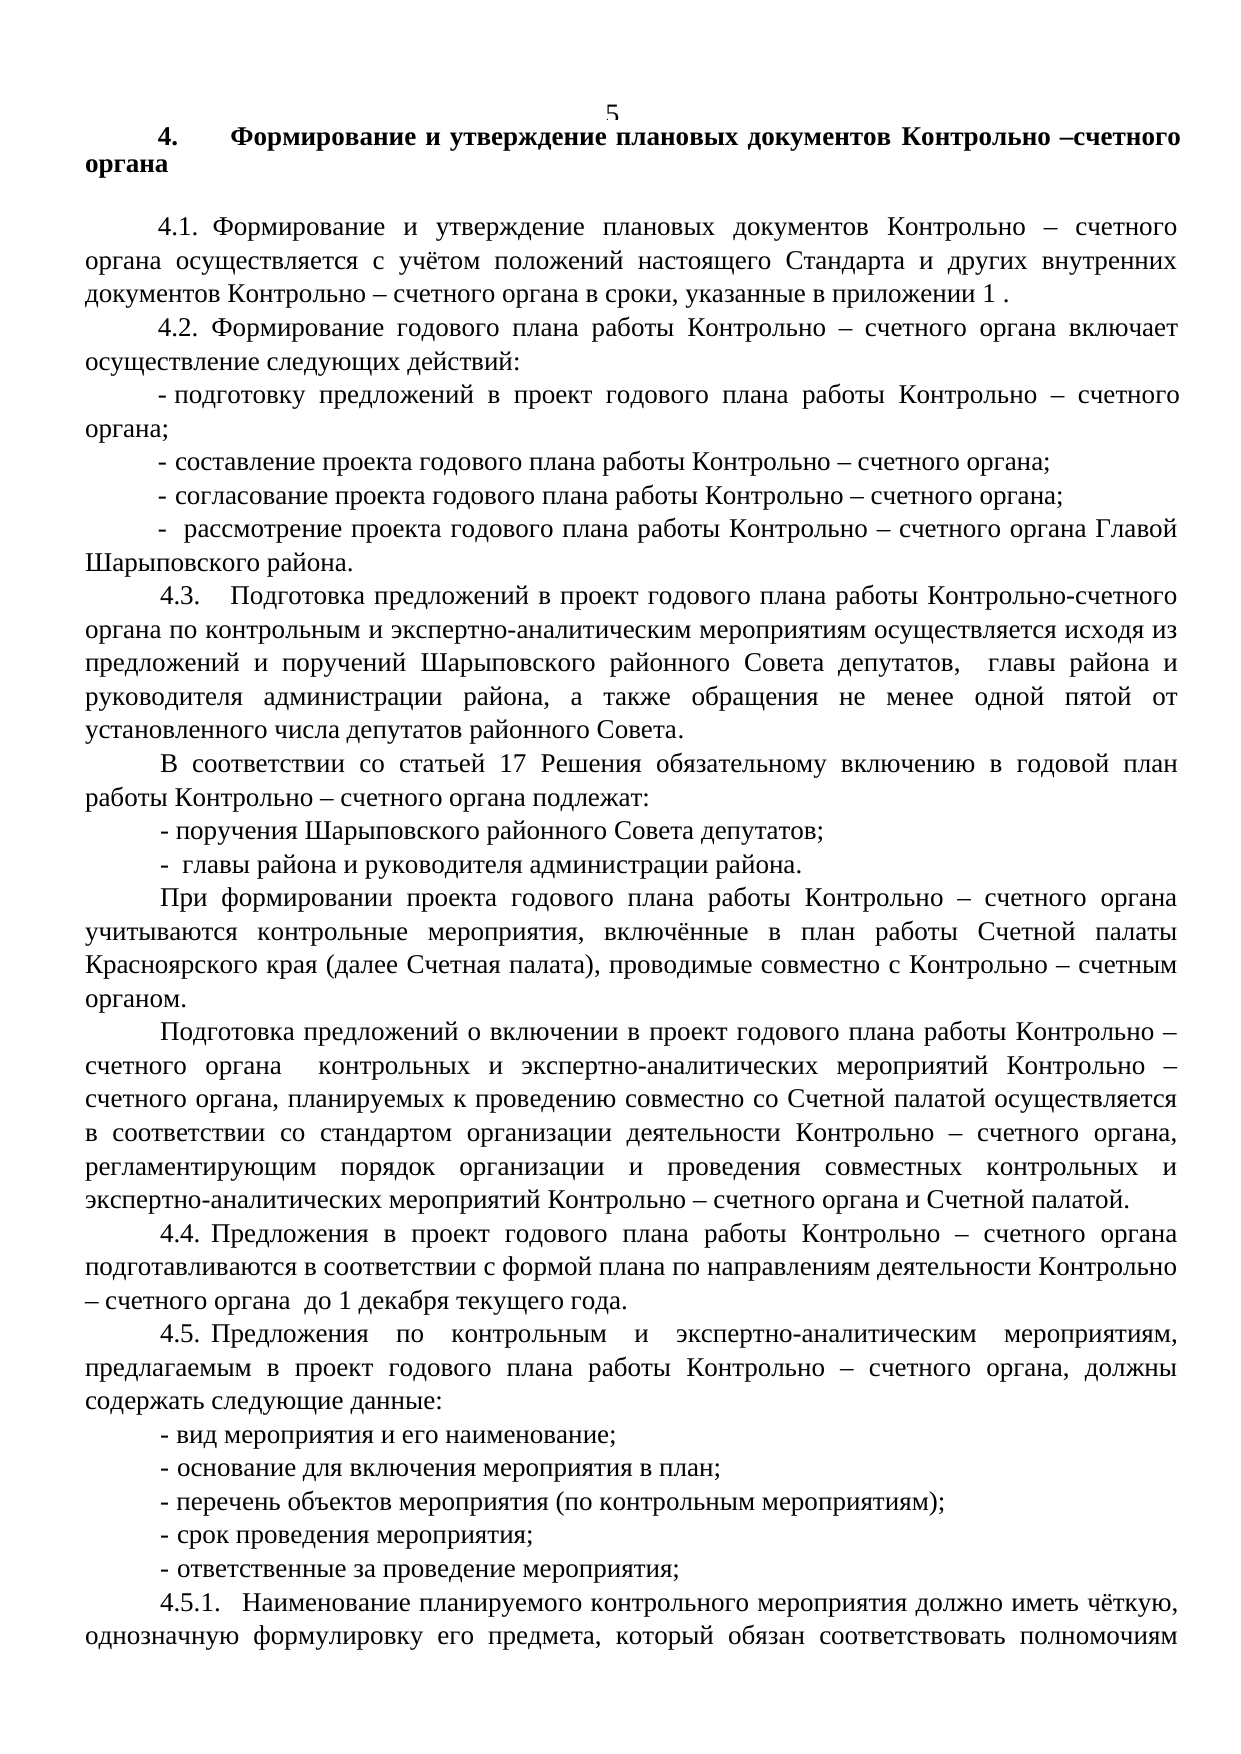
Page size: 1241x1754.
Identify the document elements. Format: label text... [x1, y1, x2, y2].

text - поручения Шарыповского районного Совета депутатов; [85, 813, 1179, 846]
list вид мероприятия и его наименование; [85, 1417, 1181, 1450]
list срок проведения мероприятия; [85, 1517, 1181, 1551]
list Формирование и утверждение плановых документов Контрольно – счетного органа осуществляется с учётом положений настоящего Стандарта и других внутренних документов Контрольно – счетного органа в сроки, указанные в приложении 1 . [85, 209, 1179, 244]
list Предложения в проект годового плана работы Контрольно – счетного органа подготавливаются в соответствии с формой плана по направлениям деятельности Контрольно – счетного органа до 1 декабря текущего года. [85, 1281, 1179, 1316]
list Формирование и утверждение плановых документов Контрольно – счетного органа осуществляется с учётом положений настоящего Стандарта и других внутренних документов Контрольно – счетного органа в сроки, указанные в приложении 1 . [85, 275, 1179, 310]
list согласование проекта годового плана работы Контрольно – счетного органа; [85, 477, 1181, 511]
text Подготовка предложений о включении в проект годового плана работы Контрольно – счетного органа контрольных и экспертно-аналитических мероприятий Контрольно – счетного органа, планируемых к проведению совместно со Счетной палатой осуществляется в соответствии со стандартом организации деятельности Контрольно – счетного органа, регламентирующим порядок организации и проведения совместных контрольных и экспертно-аналитических мероприятий Контрольно – счетного органа и Счетной палатой. [85, 1181, 1179, 1215]
list Предложения по контрольным и экспертно-аналитическим мероприятиям, предлагаемым в проект годового плана работы Контрольно – счетного органа, должны содержать следующие данные: [85, 1316, 1179, 1351]
list рассмотрение проекта годового плана работы Контрольно – счетного органа Главой Шарыповского района. [85, 511, 1179, 578]
list Формирование годового плана работы Контрольно – счетного органа включает осуществление следующих действий: [85, 310, 1179, 377]
list составление проекта годового плана работы Контрольно – счетного органа; [85, 444, 1181, 477]
list основание для включения мероприятия в план; [85, 1450, 1181, 1484]
text При формировании проекта годового плана работы Контрольно – счетного органа учитываются контрольные мероприятия, включённые в план работы Счетной палаты Красноярского края (далее Счетная палата), проводимые совместно с Контрольно – счетным органом. [85, 880, 1179, 915]
list перечень объектов мероприятия (по контрольным мероприятиям); [85, 1484, 1181, 1517]
list Подготовка предложений в проект годового плана работы Контрольно-счетного органа по контрольным и экспертно-аналитическим мероприятиям осуществляется исходя из предложений и поручений Шарыповского районного Совета депутатов, главы района и руководителя администрации района, а также обращения не менее одной пятой от установленного числа депутатов районного Совета. [85, 644, 1179, 746]
list Формирование и утверждение плановых документов Контрольно –счетного органа [85, 123, 1181, 177]
list Предложения в проект годового плана работы Контрольно – счетного органа подготавливаются в соответствии с формой плана по направлениям деятельности Контрольно – счетного органа до 1 декабря текущего года. [85, 1215, 1179, 1250]
text В соответствии со статьей 17 Решения обязательному включению в годовой план работы Контрольно – счетного органа подлежат: [85, 746, 1179, 813]
list подготовку предложений в проект годового плана работы Контрольно – счетного органа; [85, 377, 1181, 444]
text При формировании проекта годового плана работы Контрольно – счетного органа учитываются контрольные мероприятия, включённые в план работы Счетной палаты Красноярского края (далее Счетная палата), проводимые совместно с Контрольно – счетным органом. [85, 979, 1179, 1014]
text Подготовка предложений о включении в проект годового плана работы Контрольно – счетного органа контрольных и экспертно-аналитических мероприятий Контрольно – счетного органа, планируемых к проведению совместно со Счетной палатой осуществляется в соответствии со стандартом организации деятельности Контрольно – счетного органа, регламентирующим порядок организации и проведения совместных контрольных и экспертно-аналитических мероприятий Контрольно – счетного органа и Счетной палатой. [85, 1014, 1179, 1049]
list Предложения по контрольным и экспертно-аналитическим мероприятиям, предлагаемым в проект годового плана работы Контрольно – счетного органа, должны содержать следующие данные: [85, 1382, 1179, 1417]
list Подготовка предложений в проект годового плана работы Контрольно-счетного органа по контрольным и экспертно-аналитическим мероприятиям осуществляется исходя из предложений и поручений Шарыповского районного Совета депутатов, главы района и руководителя администрации района, а также обращения не менее одной пятой от установленного числа депутатов районного Совета. [85, 578, 1179, 613]
list ответственные за проведение мероприятия; [85, 1551, 1181, 1584]
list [85, 1584, 1179, 1619]
text - главы района и руководителя администрации района. [85, 846, 1179, 880]
